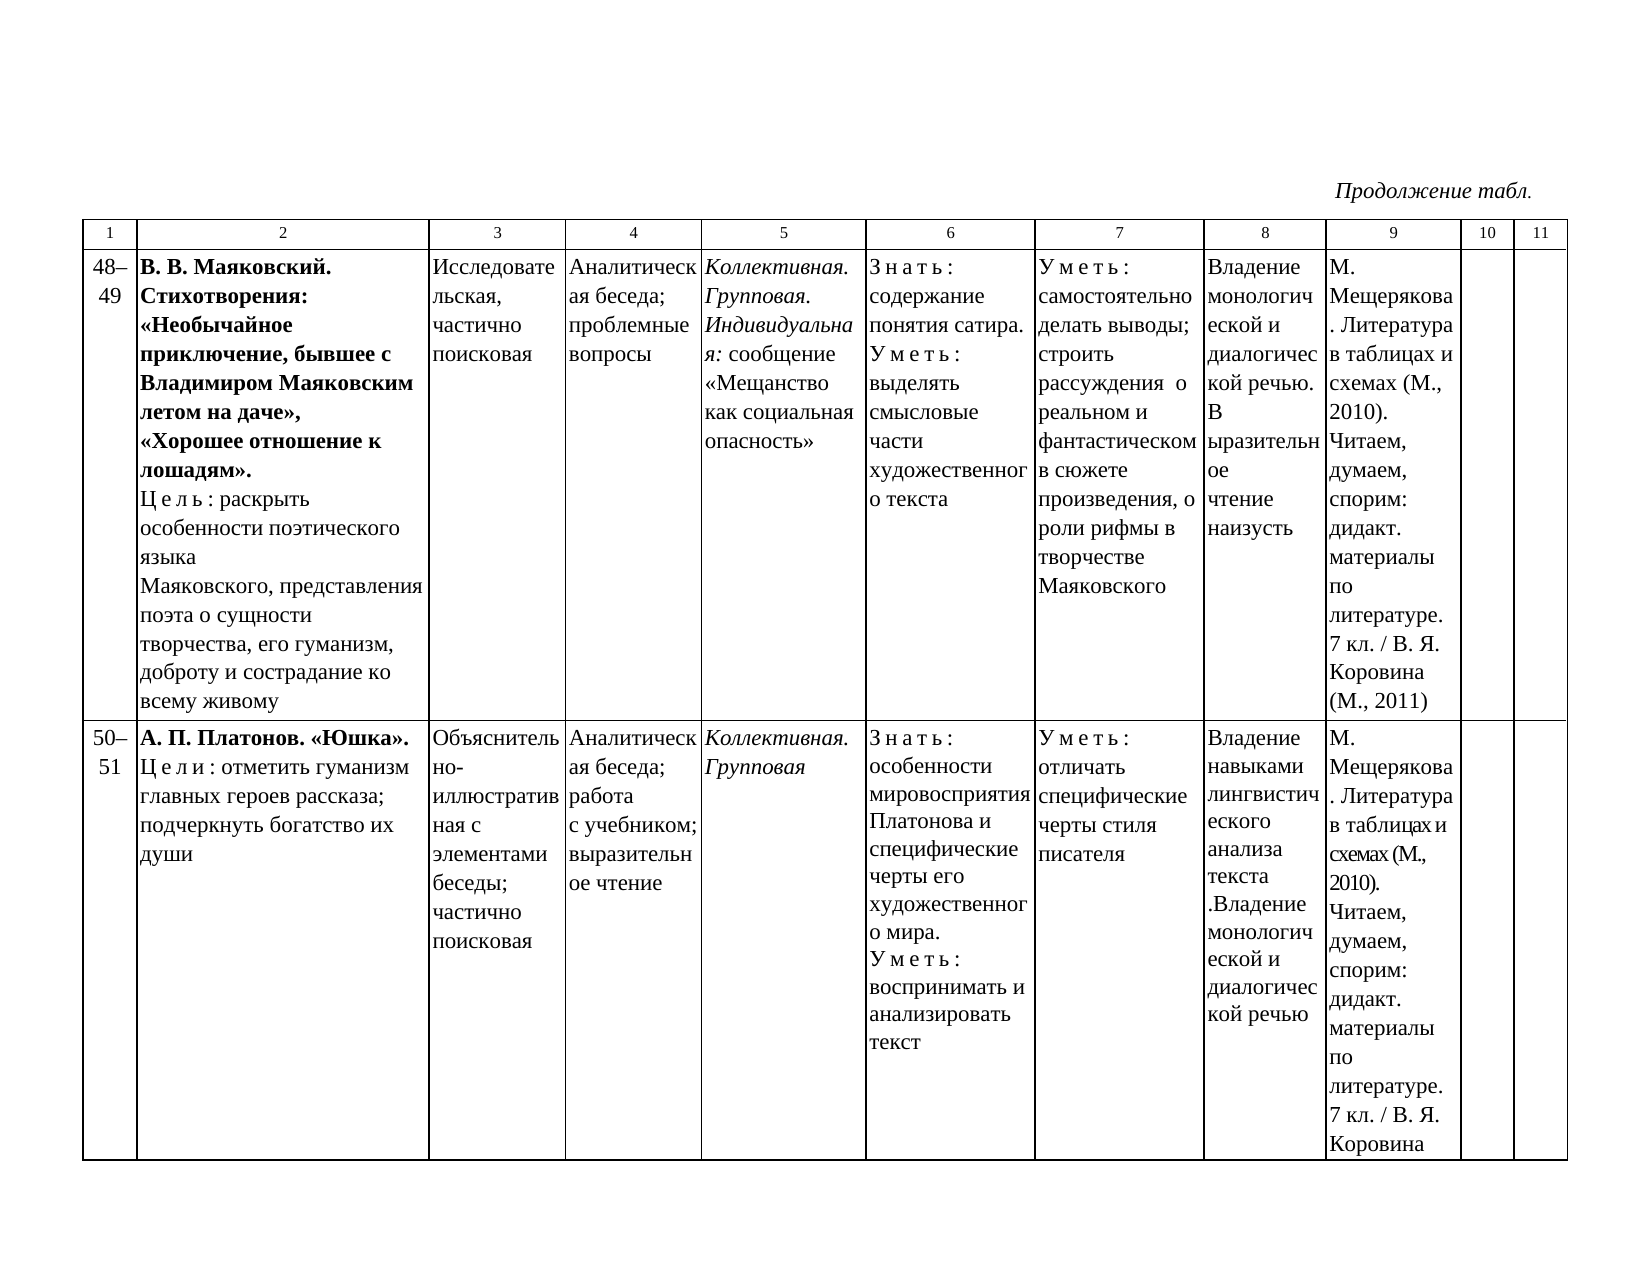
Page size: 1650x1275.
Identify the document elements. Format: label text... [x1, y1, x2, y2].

table_cell [1462, 721, 1513, 1159]
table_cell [430, 721, 565, 1159]
table_cell М. Мещерякова. Литература в таблицах и схемах (М., 2010). Читаем, думаем, спорим: дидакт. материалы по литературе. 7 кл. / В. Я. Коровина (М., 2011) [1327, 250, 1460, 720]
table_header 5 [702, 220, 865, 248]
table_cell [1205, 721, 1325, 1159]
table_header 9 [1327, 220, 1460, 248]
table_cell Исследовательская, частично поисковая [430, 250, 565, 720]
table_header 10 [1462, 220, 1513, 248]
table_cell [702, 721, 865, 1159]
table_header 4 [566, 220, 701, 248]
table_header 7 [1036, 220, 1203, 248]
table_cell Владение монологической и диалогической речью. выразительное чтение наизусть [1205, 250, 1325, 720]
table_header 2 [138, 220, 428, 248]
table_cell [1462, 250, 1513, 720]
table_cell Аналитическая беседа; проблемные вопросы [566, 250, 701, 720]
table_header 8 [1205, 220, 1325, 248]
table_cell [566, 721, 701, 1159]
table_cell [1036, 721, 1203, 1159]
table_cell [1327, 721, 1460, 1159]
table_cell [867, 721, 1034, 1159]
table_header 11 [1515, 220, 1567, 248]
text Продолжение табл. [118, 177, 1532, 203]
table_cell Коллективная. Групповая. Индивидуальная: сообщение «Мещанство как социальная опасность» [702, 250, 865, 720]
table_cell [1515, 249, 1567, 720]
table_cell Знать: содержание понятия сатира. Уметь: выделять смысловые части художественного текста [867, 250, 1034, 720]
table_cell В. В. Маяковский. Стихотворения: «Необычайное приключение, бывшее с Владимиром Маяковским летом на даче», «Хорошее отношение к лошадям». Цель: раскрыть особенности поэтического языка Маяковского, представления поэта о сущности творчества, его гуманизм, доброту и сострадание ко всему живому [138, 250, 428, 720]
table_header 1 [84, 220, 136, 248]
table_cell Уметь: самостоятельно делать выводы; строить рассуждения о реальном и фантастическом в сюжете произведения, о роли рифмы в творчестве Маяковского [1036, 250, 1203, 720]
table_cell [138, 721, 428, 1159]
table_header 6 [867, 220, 1034, 248]
table_cell 50– 51 [84, 721, 136, 1159]
table_cell 48– 49 [84, 250, 136, 720]
table_header 3 [430, 220, 565, 248]
table_cell [1515, 720, 1567, 1159]
